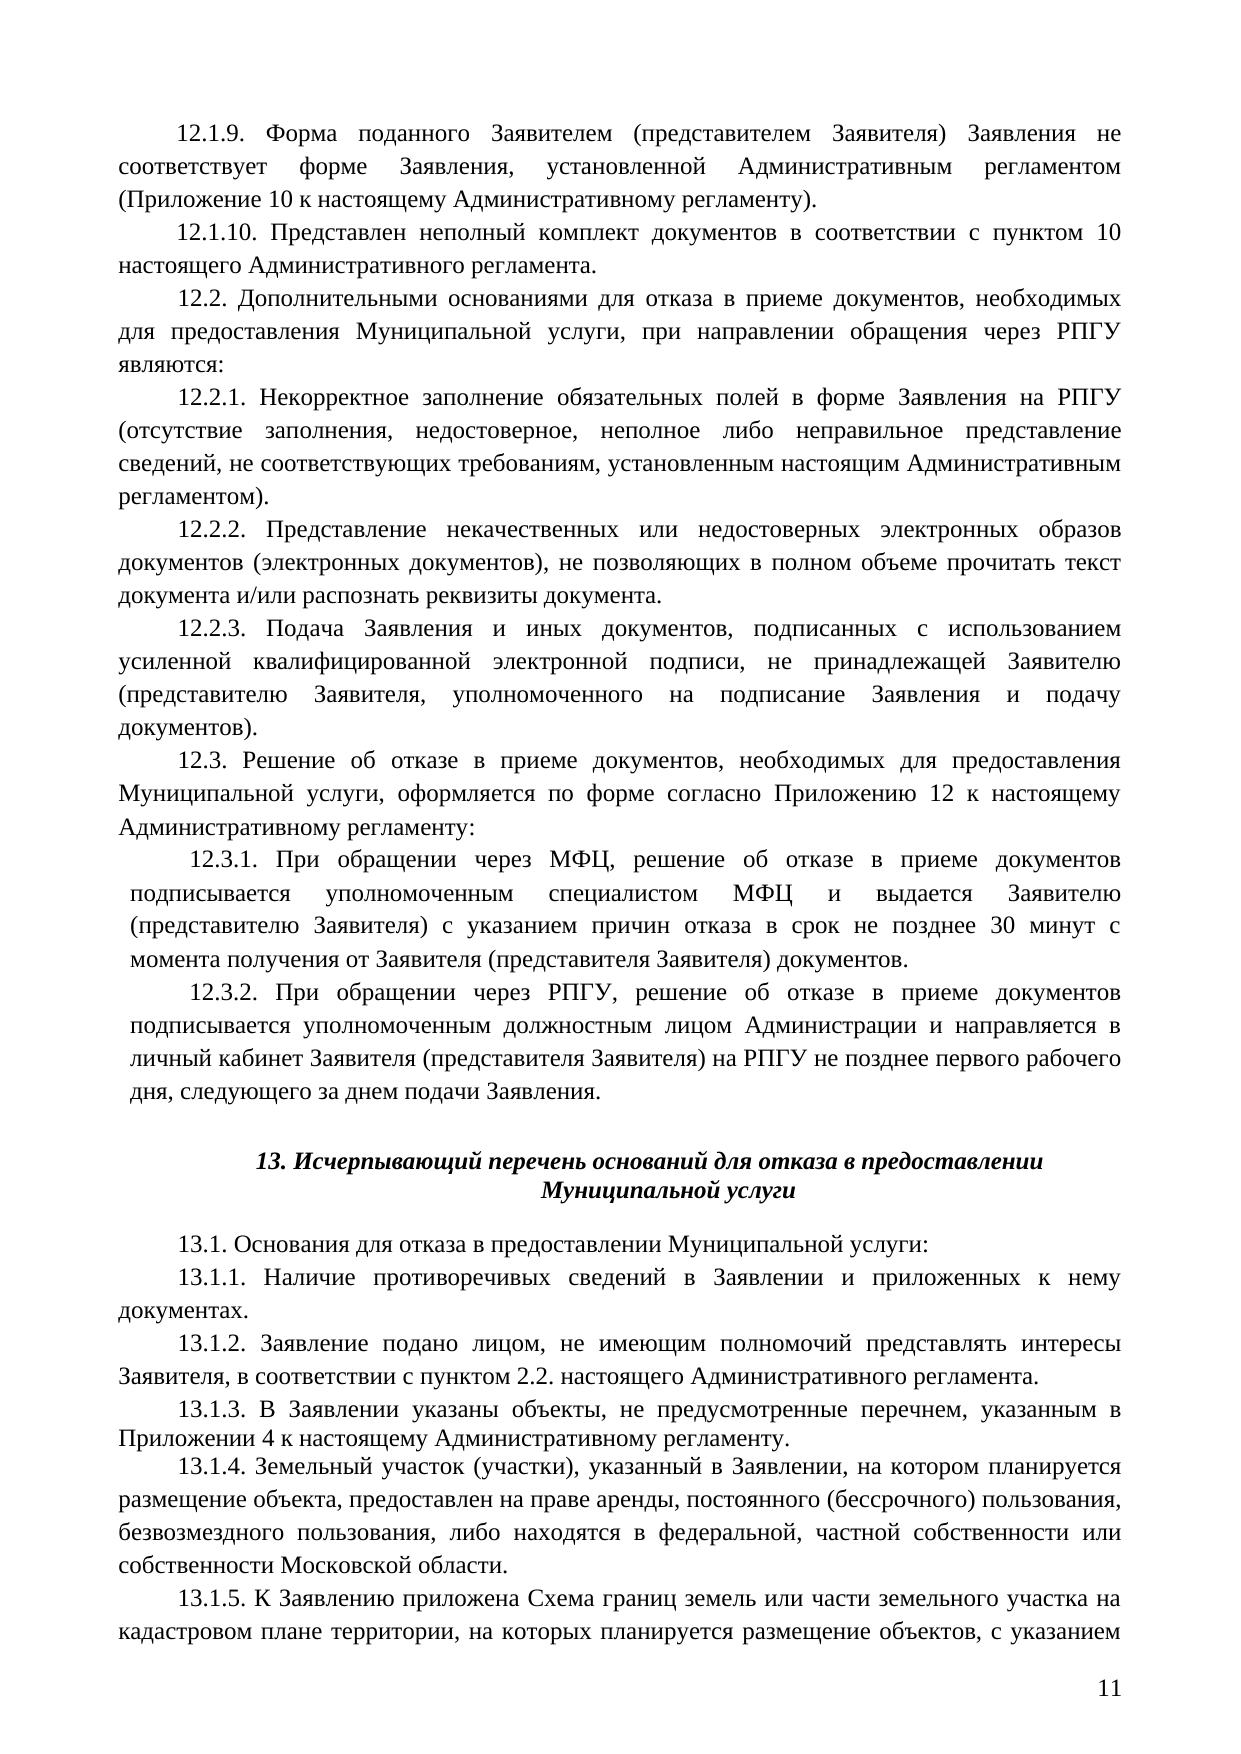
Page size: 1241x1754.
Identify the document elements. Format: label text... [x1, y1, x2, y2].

list 12.2. Дополнительными основаниями для отказа в приеме документов, необходимых для предоставления Муниципальной услуги, при направлении обращения через РПГУ являются: [118, 283, 1122, 378]
list 13.1.2. Заявление подано лицом, не имеющим полномочий представлять интересы Заявителя, в соответствии с пунктом 2.2. настоящего Административного регламента. [118, 1328, 1122, 1389]
text 12.1.10. Представлен неполный комплект документов в соответствии с пунктом 10 настоящего Административного регламента. [118, 217, 1122, 279]
list Исчерпывающий перечень оснований для отказа в предоставлении Муниципальной услуги [177, 1146, 1122, 1204]
list 13.1.1. Наличие противоречивых сведений в Заявлении и приложенных к нему документах. [118, 1262, 1122, 1323]
list 12.3.1. При обращении через МФЦ, решение об отказе в приеме документов подписывается уполномоченным специалистом МФЦ и выдается Заявителю (представителю Заявителя) с указанием причин отказа в срок не позднее 30 минут с момента получения от Заявителя (представителя Заявителя) документов. [130, 844, 1122, 972]
list 13.1.3. В Заявлении указаны объекты, не предусмотренные перечнем, указанным в Приложении 4 к настоящему Административному регламенту. [118, 1394, 1122, 1451]
list 13.1.4. Земельный участок (участки), указанный в Заявлении, на котором планируется размещение объекта, предоставлен на праве аренды, постоянного (бессрочного) пользования, безвозмездного пользования, либо находятся в федеральной, частной собственности или собственности Московской области. [118, 1451, 1122, 1579]
list 13.1. Основания для отказа в предоставлении Муниципальной услуги: [118, 1229, 1122, 1257]
list 12.3.2. При обращении через РПГУ, решение об отказе в приеме документов подписывается уполномоченным должностным лицом Администрации и направляется в личный кабинет Заявителя (представителя Заявителя) на РПГУ не позднее первого рабочего дня, следующего за днем подачи Заявления. [130, 977, 1122, 1104]
list 12.2.1. Некорректное заполнение обязательных полей в форме Заявления на РПГУ (отсутствие заполнения, недостоверное, неполное либо неправильное представление сведений, не соответствующих требованиям, установленным настоящим Административным регламентом). [118, 382, 1122, 510]
list 12.3. Решение об отказе в приеме документов, необходимых для предоставления Муниципальной услуги, оформляется по форме согласно Приложению 12 к настоящему Административному регламенту: [118, 746, 1122, 840]
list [118, 1583, 1122, 1645]
list 12.2.2. Представление некачественных или недостоверных электронных образов документов (электронных документов), не позволяющих в полном объеме прочитать текст документа и/или распознать реквизиты документа. [118, 514, 1122, 609]
list 12.2.3. Подача Заявления и иных документов, подписанных с использованием усиленной квалифицированной электронной подписи, не принадлежащей Заявителю (представителю Заявителя, уполномоченного на подписание Заявления и подачу документов). [118, 613, 1122, 741]
list 12.1.9. Форма поданного Заявителем (представителем Заявителя) Заявления не соответствует форме Заявления, установленной Административным регламентом (Приложение 10 к настоящему Административному регламенту). [118, 118, 1122, 213]
